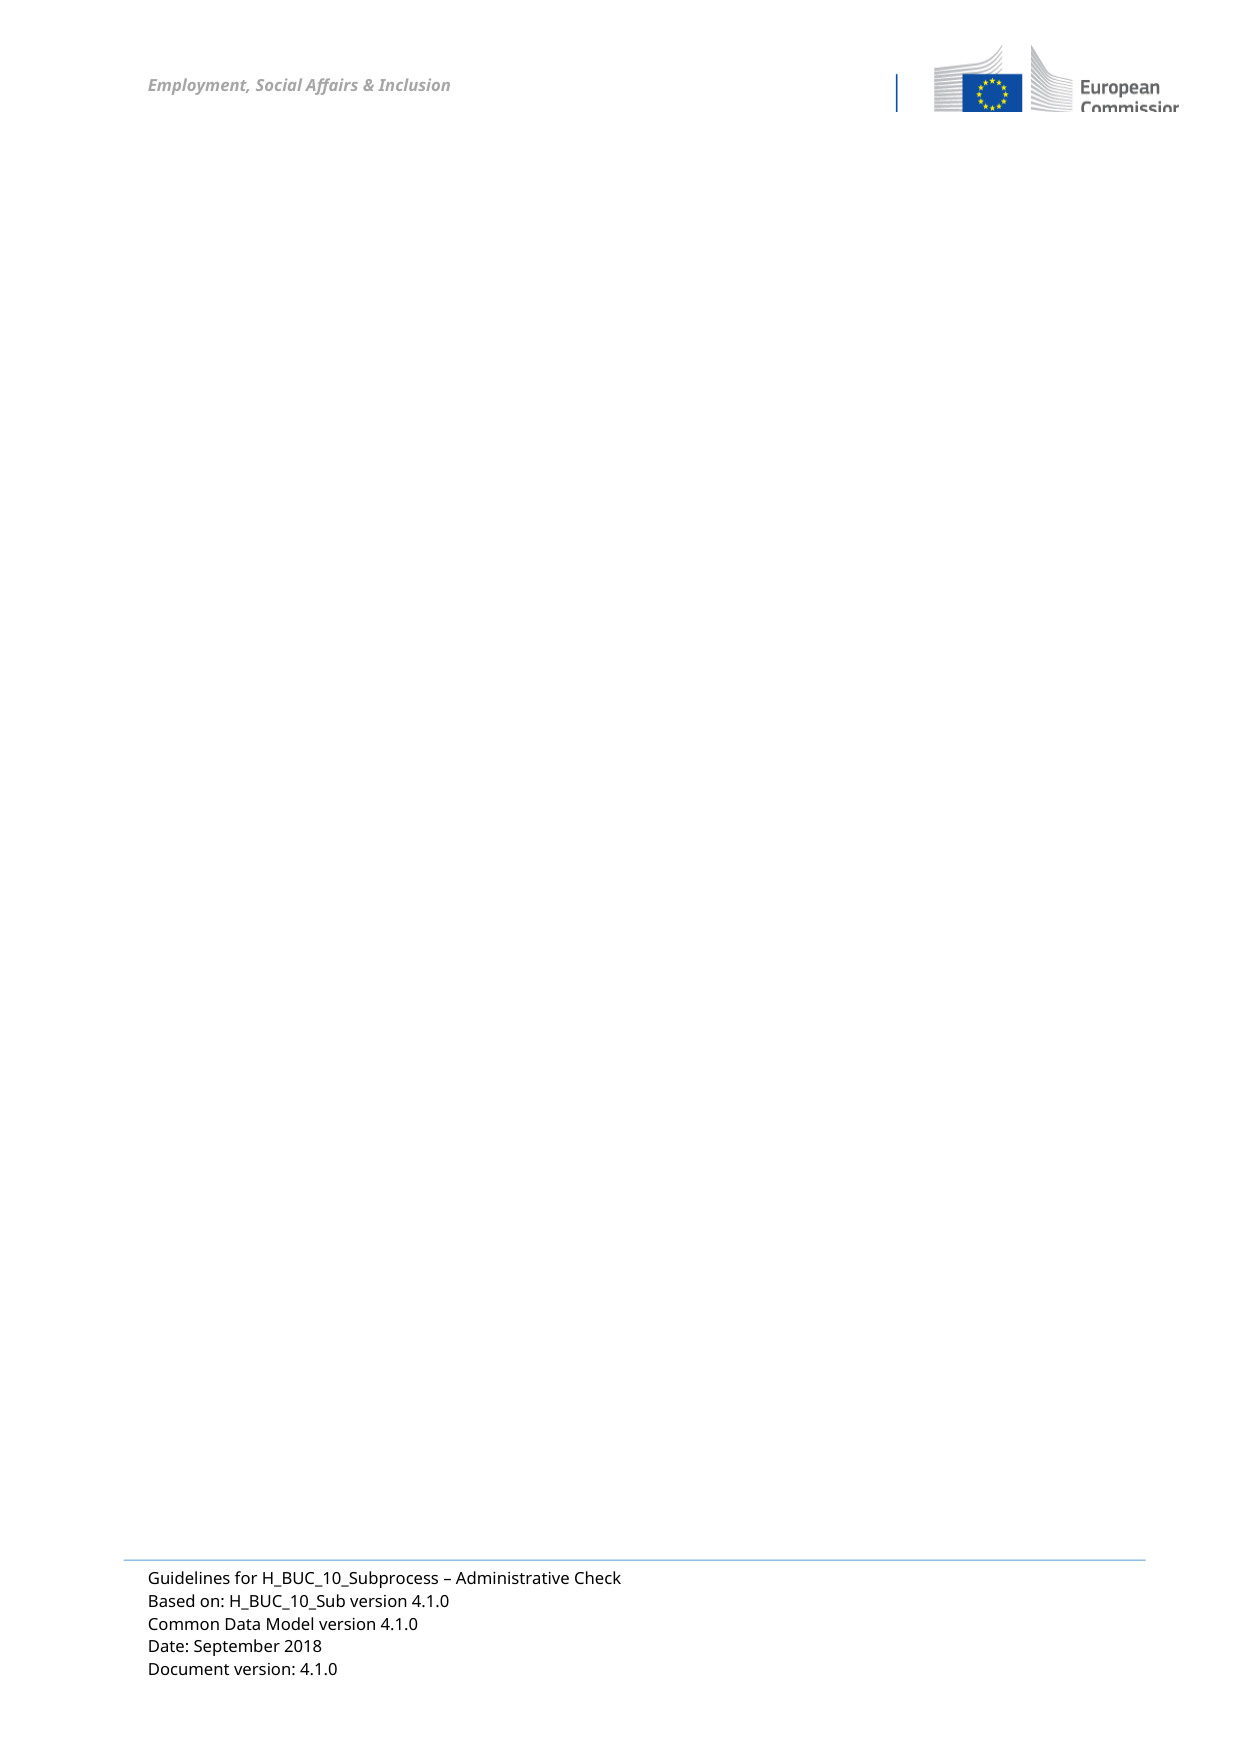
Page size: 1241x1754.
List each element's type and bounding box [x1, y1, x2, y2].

picture [894, 45, 1178, 111]
